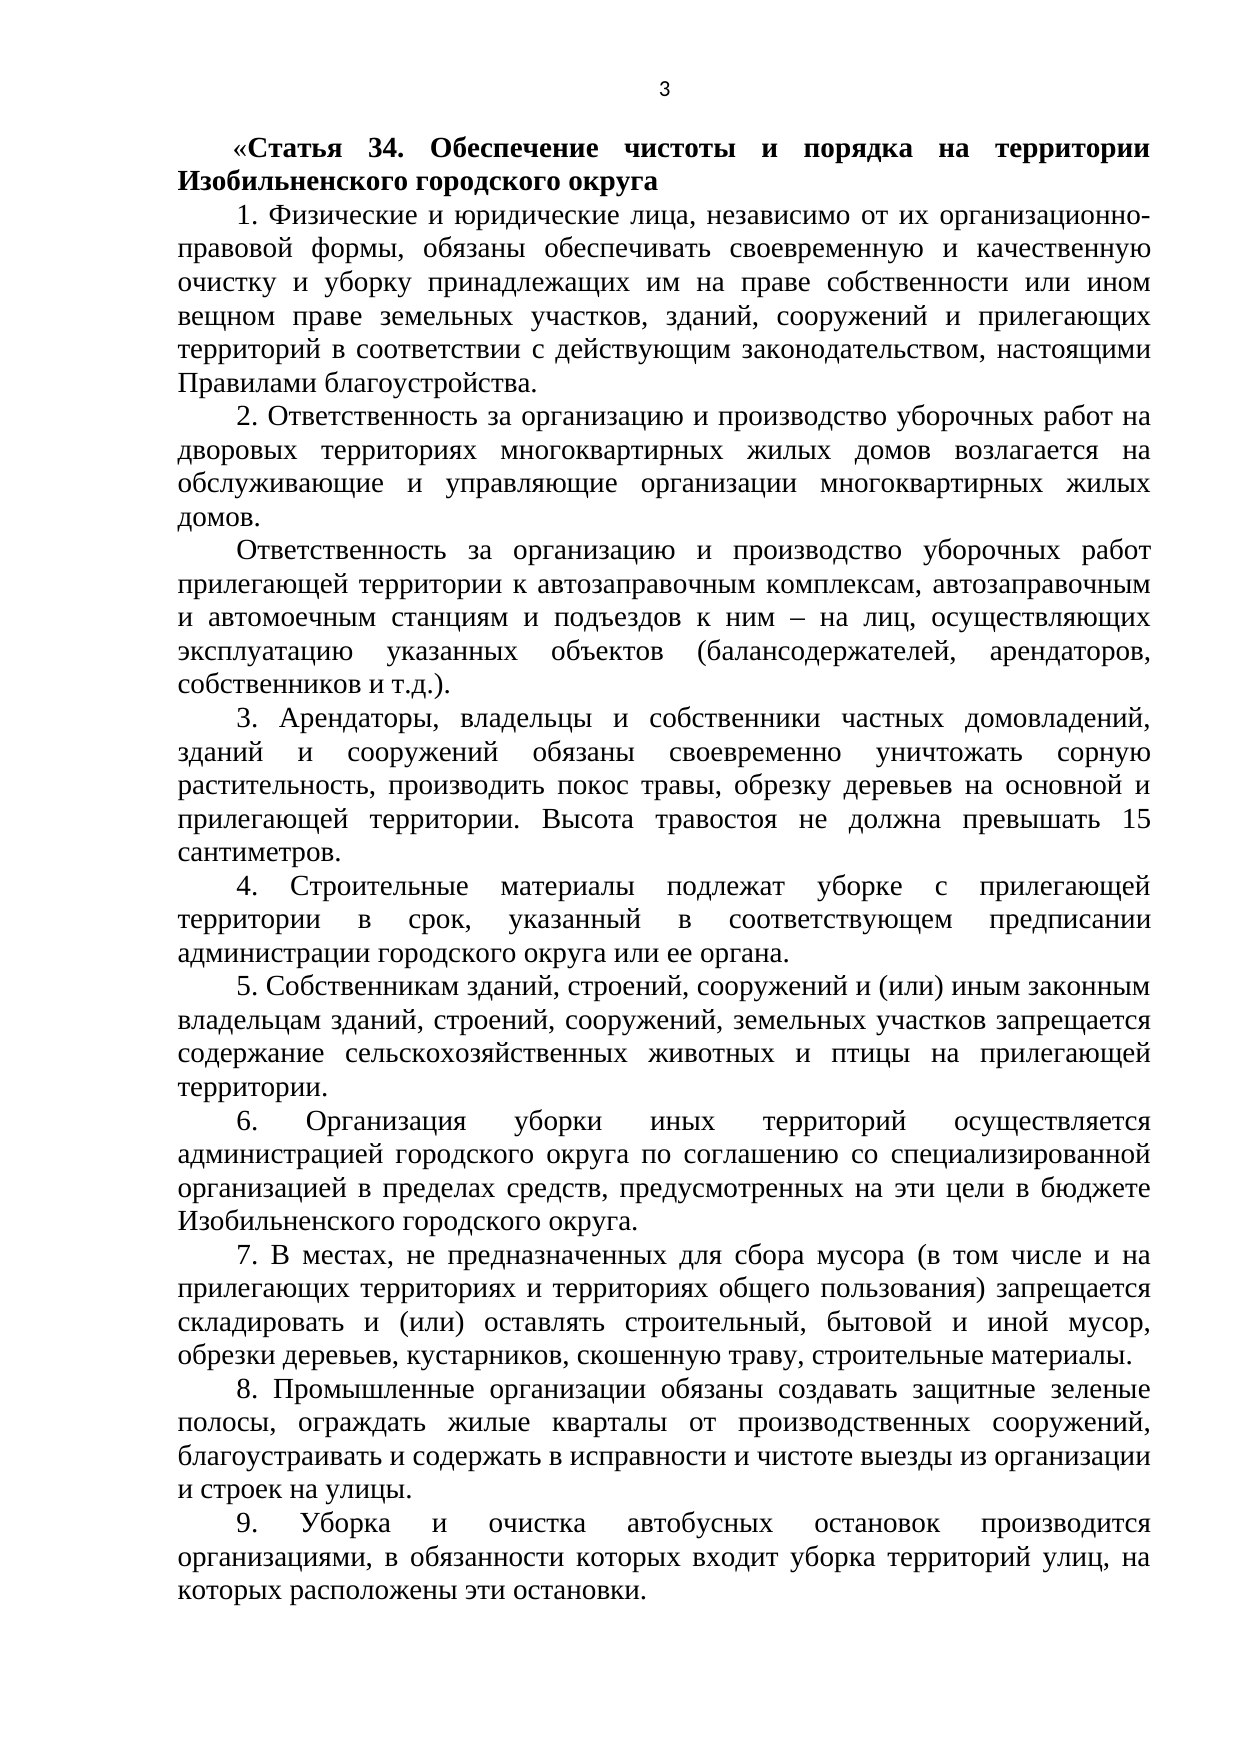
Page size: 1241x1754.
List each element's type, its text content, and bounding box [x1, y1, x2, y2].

text 3. Арендаторы, владельцы и собственники частных домовладений, зданий и сооружений обязаны своевременно уничтожать сорную растительность, производить покос травы, обрезку деревьев на основной и прилегающей территории. Высота травостоя не должна превышать 15 сантиметров. [177, 700, 1152, 868]
text 1. Физические и юридические лица, независимо от их организационно- правовой формы, обязаны обеспечивать своевременную и качественную очистку и уборку принадлежащих им на праве собственности или ином вещном праве земельных участков, зданий, сооружений и прилегающих территорий в соответствии с действующим законодательством, настоящими Правилами благоустройства. [177, 197, 1152, 398]
text 5. Собственникам зданий, строений, сооружений и (или) иным законным владельцам зданий, строений, сооружений, земельных участков запрещается содержание сельскохозяйственных животных и птицы на прилегающей территории. [177, 968, 1152, 1103]
text «Статья 34. Обеспечение чистоты и порядка на территории Изобильненского городского округа [177, 130, 1152, 197]
text 4. Строительные материалы подлежат уборке с прилегающей территории в срок, указанный в соответствующем предписании администрации городского округа или ее органа. [177, 868, 1152, 968]
text 6. Организация уборки иных территорий осуществляется администрацией городского округа по соглашению со специализированной организацией в пределах средств, предусмотренных на эти цели в бюджете Изобильненского городского округа. [177, 1103, 1152, 1237]
text 8. Промышленные организации обязаны создавать защитные зеленые полосы, ограждать жилые кварталы от производственных сооружений, благоустраивать и содержать в исправности и чистоте выезды из организации и строек на улицы. [177, 1371, 1152, 1505]
text 9. Уборка и очистка автобусных остановок производится организациями, в обязанности которых входит уборка территорий улиц, на которых расположены эти остановки. [177, 1505, 1152, 1606]
list Ответственность за организацию и производство уборочных работ прилегающей территории к автозаправочным комплексам, автозаправочным и автомоечным станциям и подъездов к ним – на лиц, осуществляющих эксплуатацию указанных объектов (балансодержателей, арендаторов, собственников и т.д.). [177, 532, 1152, 700]
text 7. В местах, не предназначенных для сбора мусора (в том числе и на прилегающих территориях и территориях общего пользования) запрещается складировать и (или) оставлять строительный, бытовой и иной мусор, обрезки деревьев, кустарников, скошенную траву, строительные материалы. [177, 1237, 1152, 1371]
text 2. Ответственность за организацию и производство уборочных работ на дворовых территориях многоквартирных жилых домов возлагается на обслуживающие и управляющие организации многоквартирных жилых домов. [177, 398, 1152, 532]
